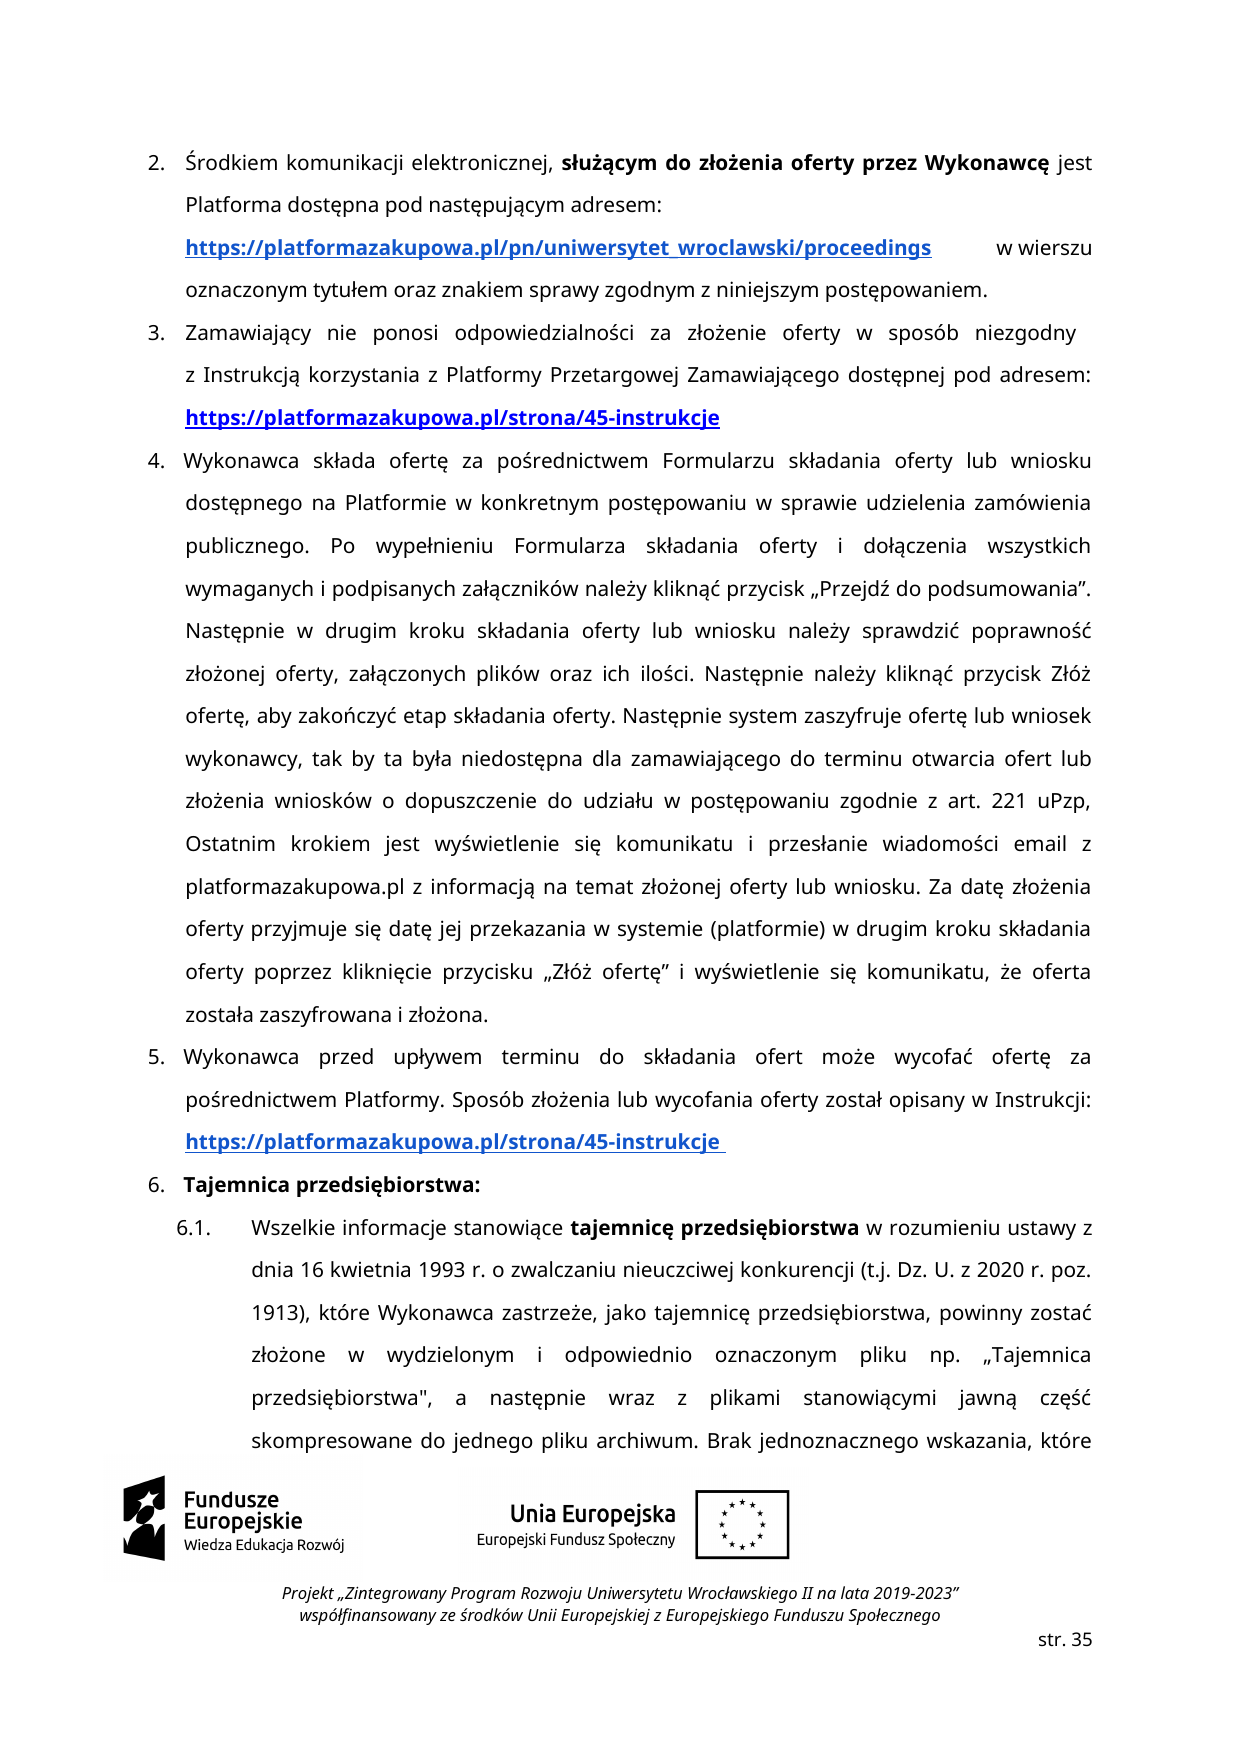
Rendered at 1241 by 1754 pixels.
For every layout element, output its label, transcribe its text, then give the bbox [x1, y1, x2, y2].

picture [103, 1454, 364, 1582]
list https://platformazakupowa.pl/pn/uniwersytet_wroclawski/proceedings w wierszu oznaczonym tytułem oraz znakiem sprawy zgodnym z niniejszym postępowaniem. [185, 233, 1093, 304]
list Wykonawca składa ofertę za pośrednictwem Formularzu składania oferty lub wniosku dostępnego na Platformie w konkretnym postępowaniu w sprawie udzielenia zamówienia publicznego. Po wypełnieniu Formularza składania oferty i dołączenia wszystkich wymaganych i podpisanych załączników należy kliknąć przycisk „Przejdź do podsumowania”. Następnie w drugim kroku składania oferty lub wniosku należy sprawdzić poprawność złożonej oferty, załączonych plików oraz ich ilości. Następnie należy kliknąć przycisk Złóż ofertę, aby zakończyć etap składania oferty. Następnie system zaszyfruje ofertę lub wniosek wykonawcy, tak by ta była niedostępna dla zamawiającego do terminu otwarcia ofert lub złożenia wniosków o dopuszczenie do udziału w postępowaniu zgodnie z art. 221 uPzp, Ostatnim krokiem jest wyświetlenie się komunikatu i przesłanie wiadomości email z platformazakupowa.pl z informacją na temat złożonej oferty lub wniosku. Za datę złożenia oferty przyjmuje się datę jej przekazania w systemie (platformie) w drugim kroku składania oferty poprzez kliknięcie przycisku „Złóż ofertę” i wyświetlenie się komunikatu, że oferta została zaszyfrowana i złożona. [148, 446, 1093, 1028]
list Wykonawca przed upływem terminu do składania ofert może wycofać ofertę za pośrednictwem Platformy. Sposób złożenia lub wycofania oferty został opisany w Instrukcji: https://platformazakupowa.pl/strona/45-instrukcje [148, 1042, 1093, 1156]
list Środkiem komunikacji elektronicznej, służącym do złożenia oferty przez Wykonawcę jest Platforma dostępna pod następującym adresem: [148, 148, 1093, 219]
picture [457, 1467, 810, 1582]
list Zamawiający nie ponosi odpowiedzialności za złożenie oferty w sposób niezgodny z Instrukcją korzystania z Platformy Przetargowej Zamawiającego dostępnej pod adresem: https://platformazakupowa.pl/strona/45-instrukcje [148, 318, 1093, 432]
list Tajemnica przedsiębiorstwa: [148, 1170, 1093, 1198]
